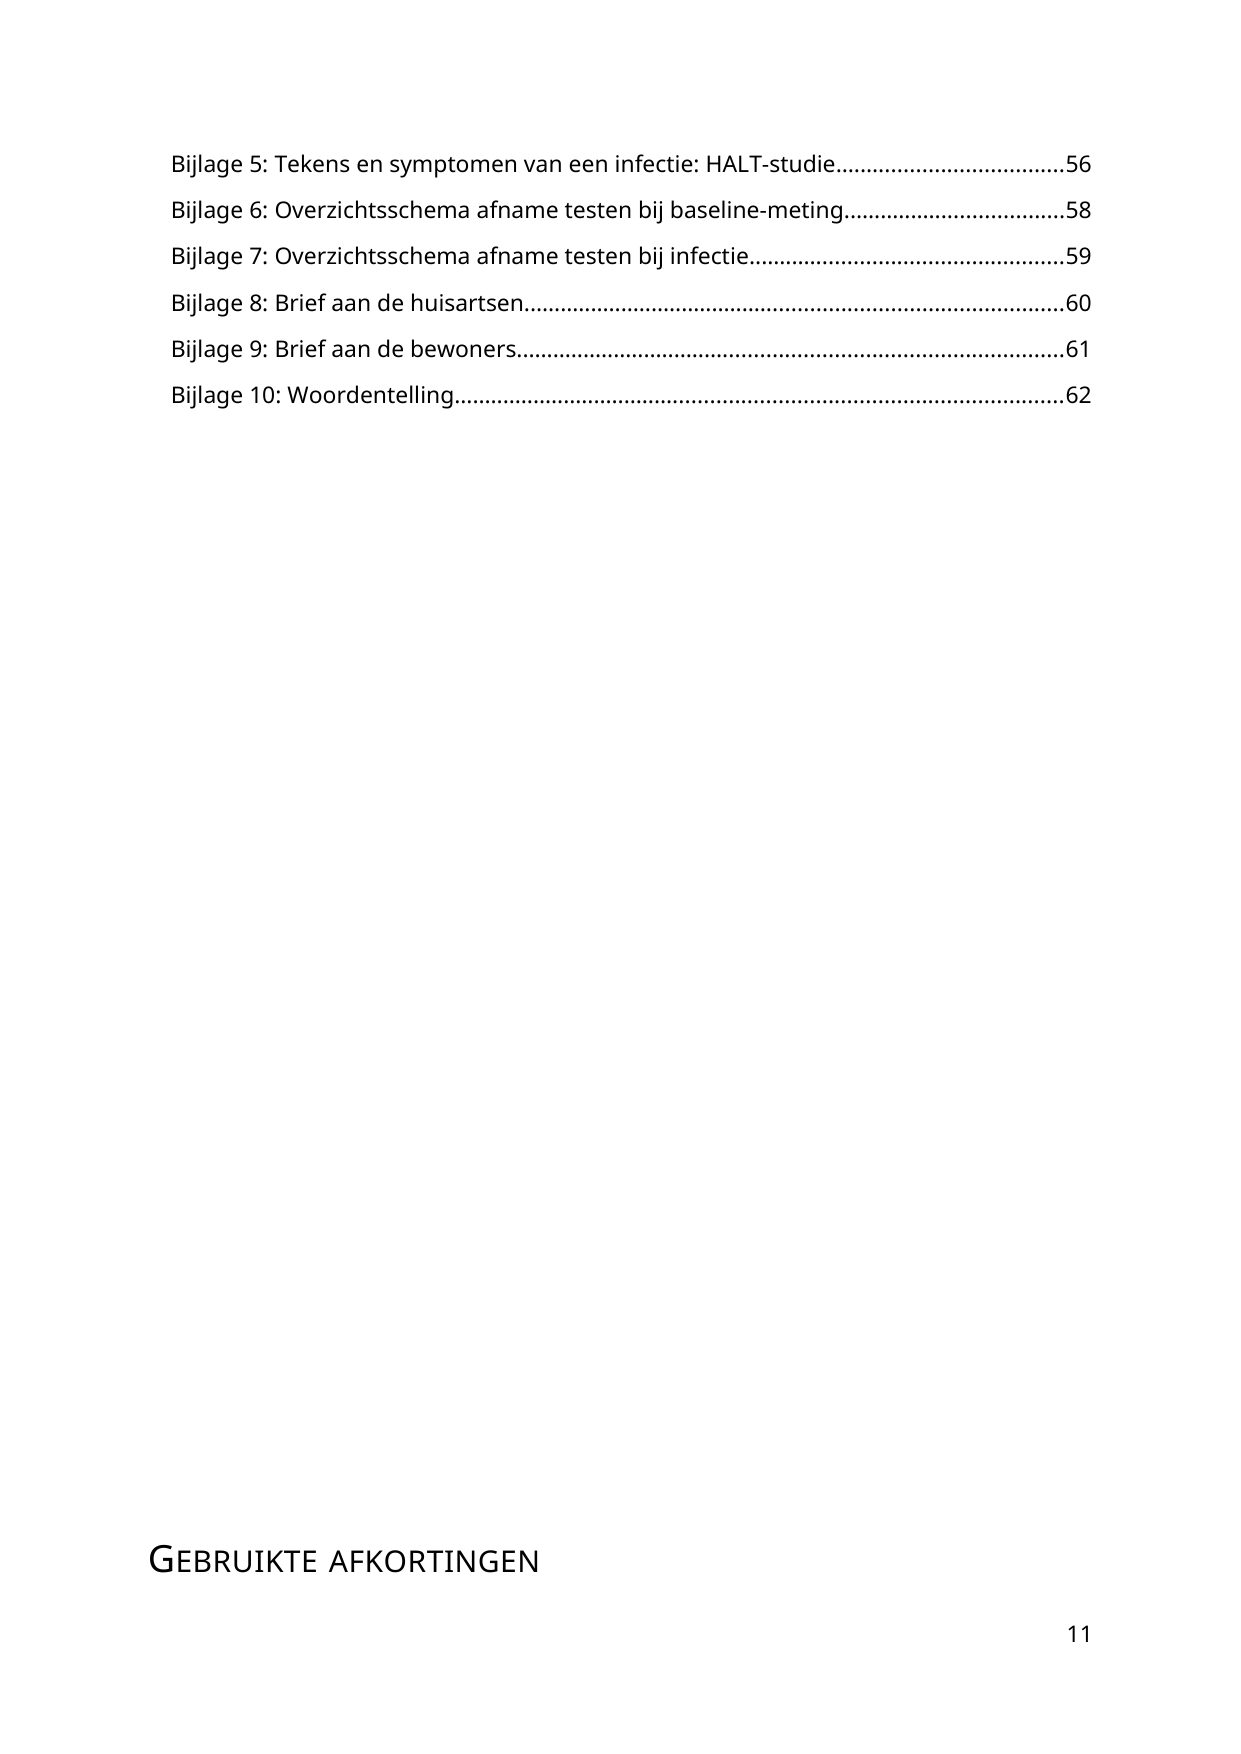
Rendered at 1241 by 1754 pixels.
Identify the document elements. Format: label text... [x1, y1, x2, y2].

subtitle Gebruikte afkortingen [148, 1533, 1093, 1584]
